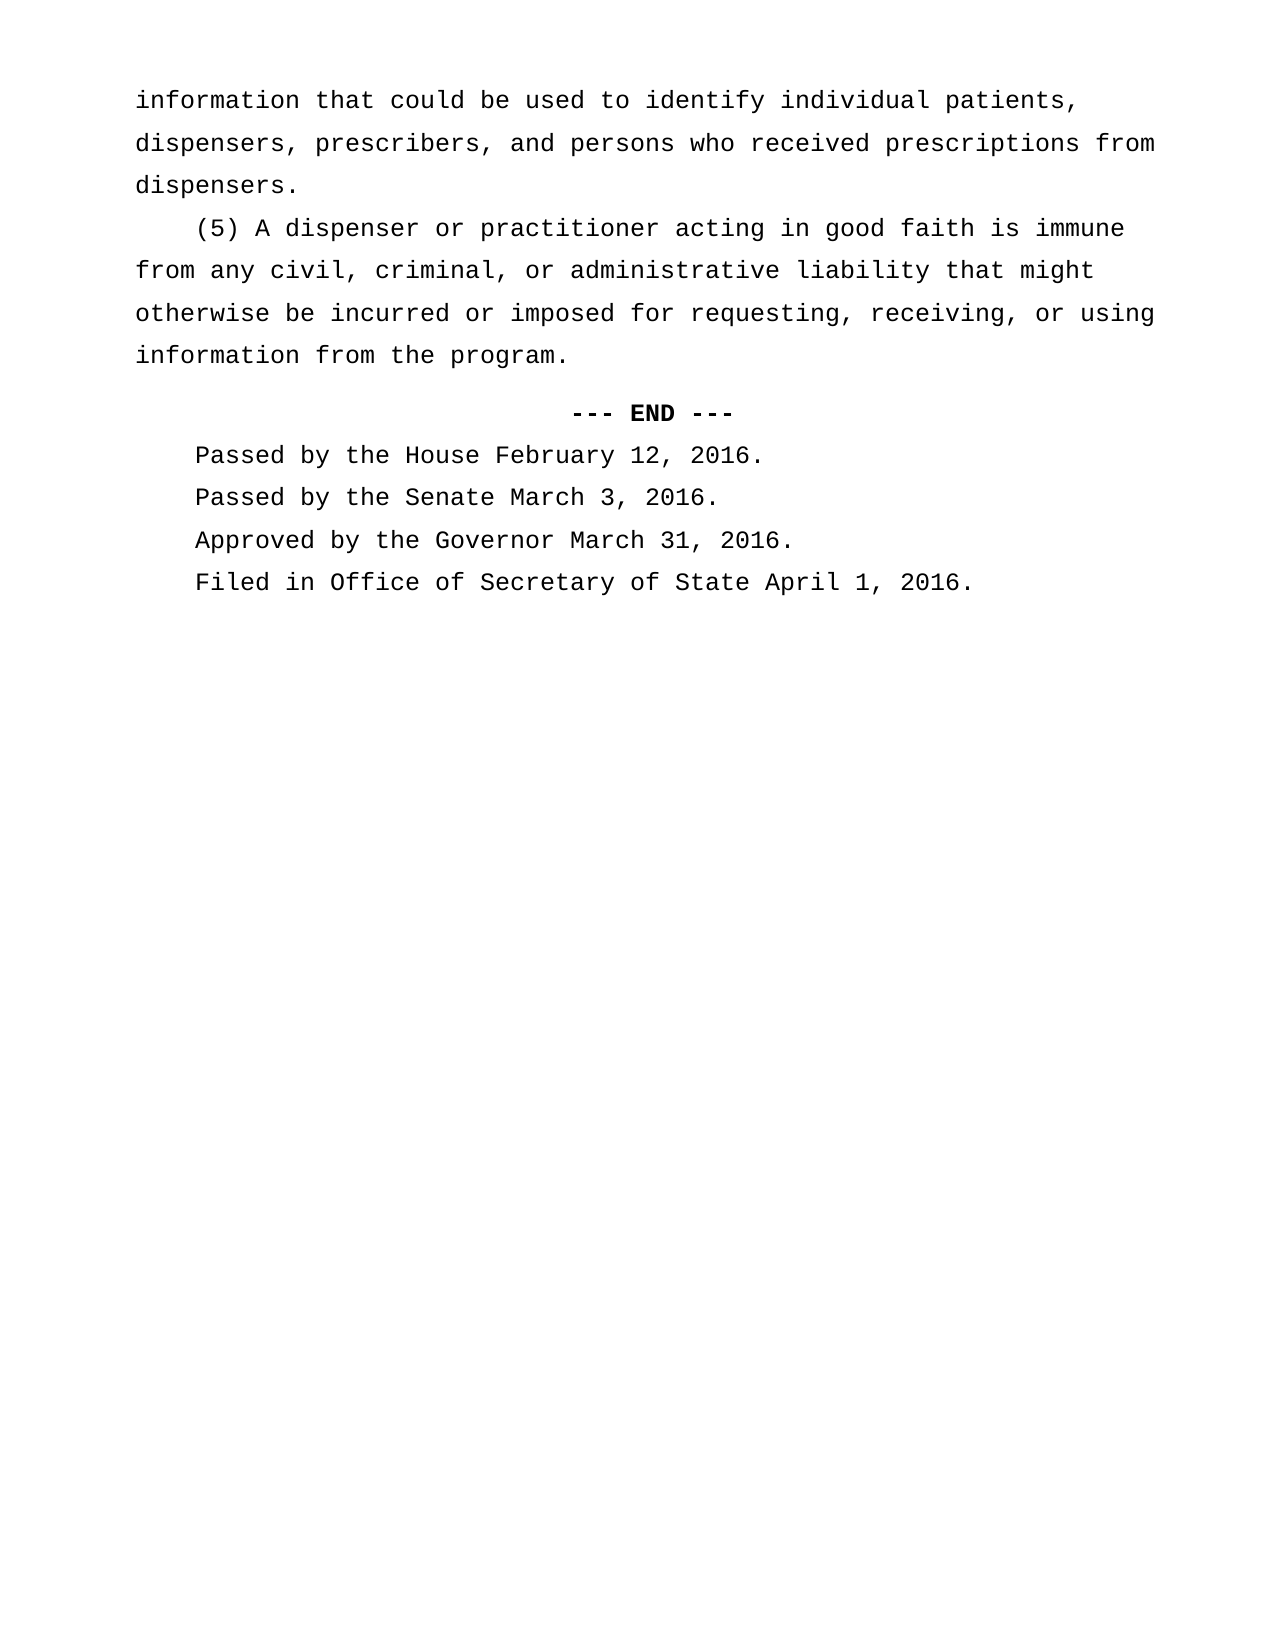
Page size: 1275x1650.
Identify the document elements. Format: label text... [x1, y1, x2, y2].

text Approved by the Governor March 31, 2016. [135, 514, 1170, 557]
text Passed by the House February 12, 2016. [135, 429, 1170, 472]
text --- END --- [135, 401, 1170, 429]
text Passed by the Senate March 3, 2016. [135, 472, 1170, 514]
text Filed in Office of Secretary of State April 1, 2016. [135, 557, 1170, 599]
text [135, 75, 1170, 202]
text (5) A dispenser or practitioner acting in good faith is immune from any civil, criminal, or administrative liability that might otherwise be incurred or imposed for requesting, receiving, or using information from the program. [135, 202, 1170, 372]
